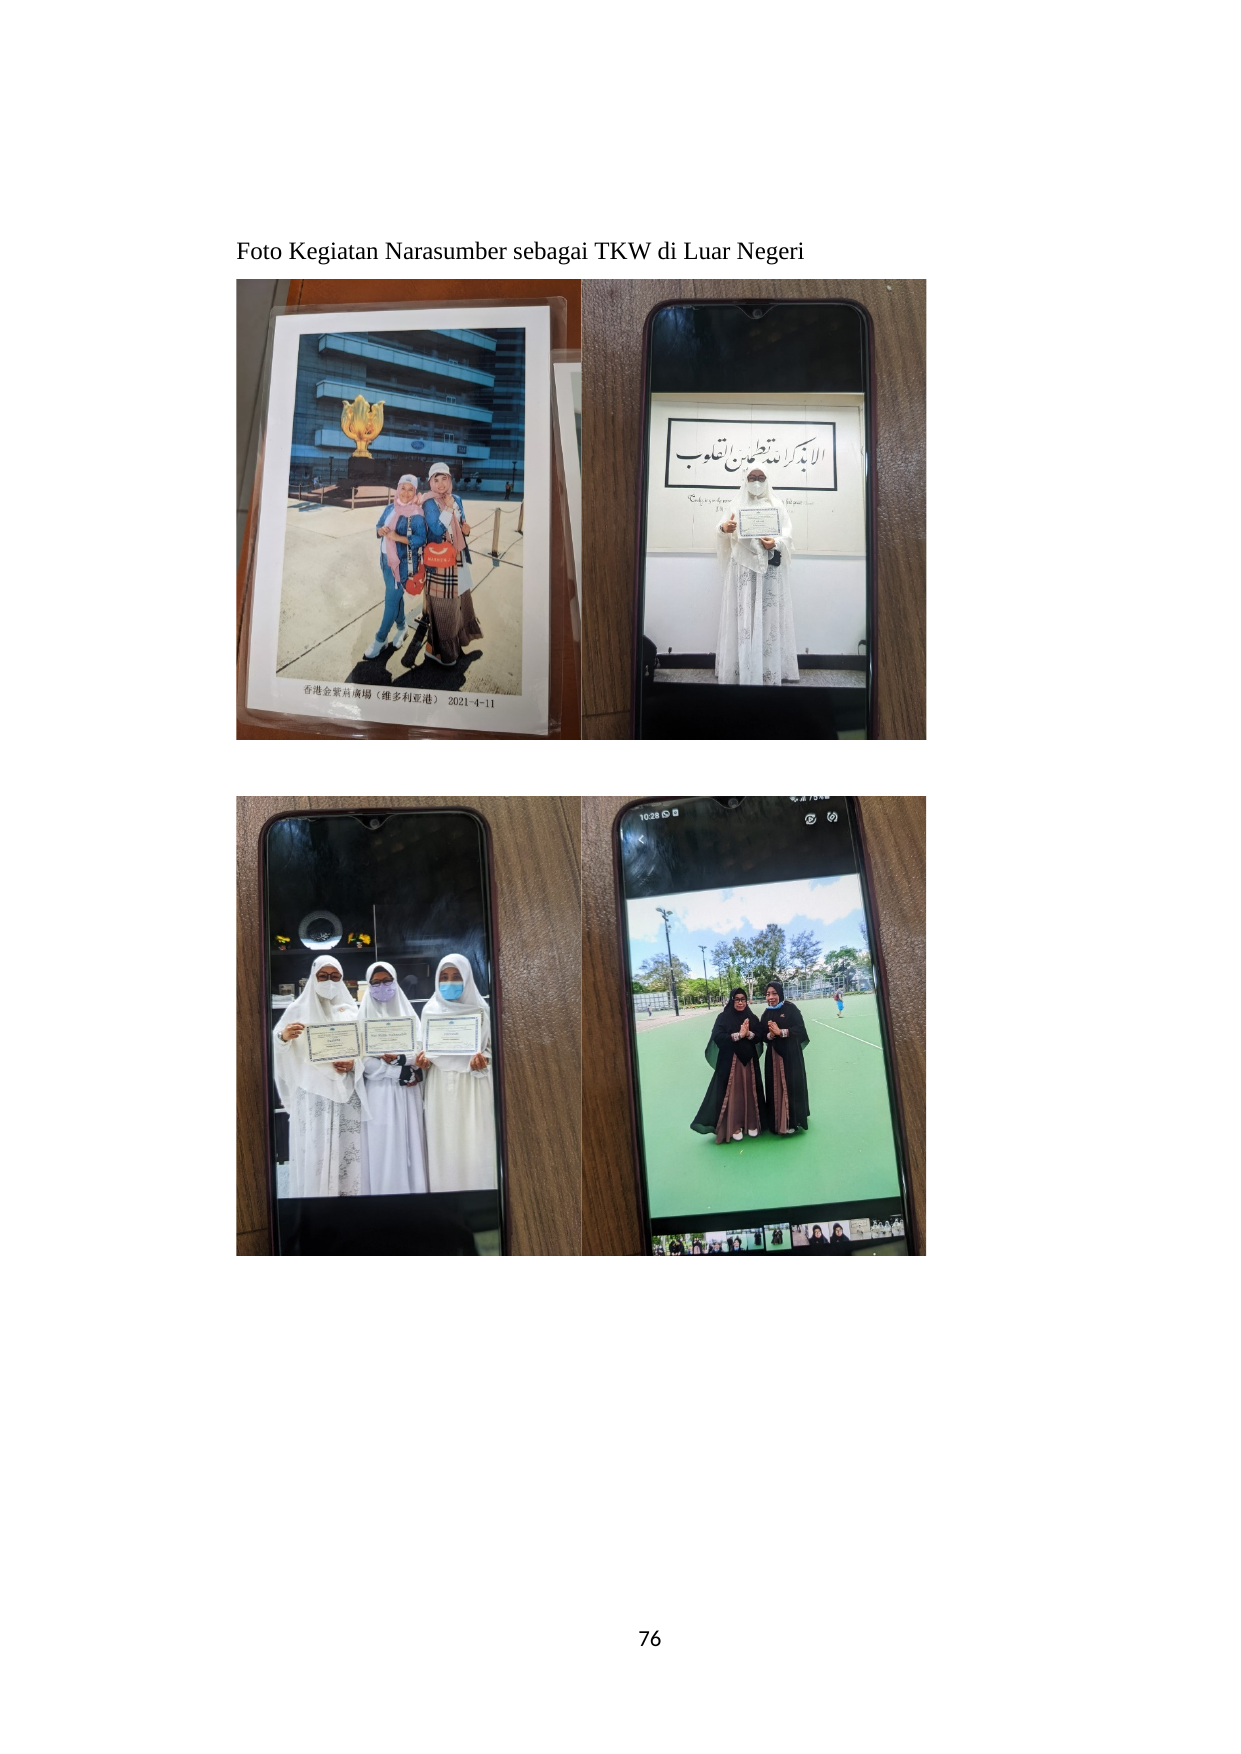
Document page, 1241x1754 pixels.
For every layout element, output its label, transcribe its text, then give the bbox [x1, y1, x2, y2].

list Foto Kegiatan Narasumber sebagai TKW di Luar Negeri [236, 236, 1063, 265]
picture [236, 279, 927, 740]
picture [236, 796, 927, 1256]
